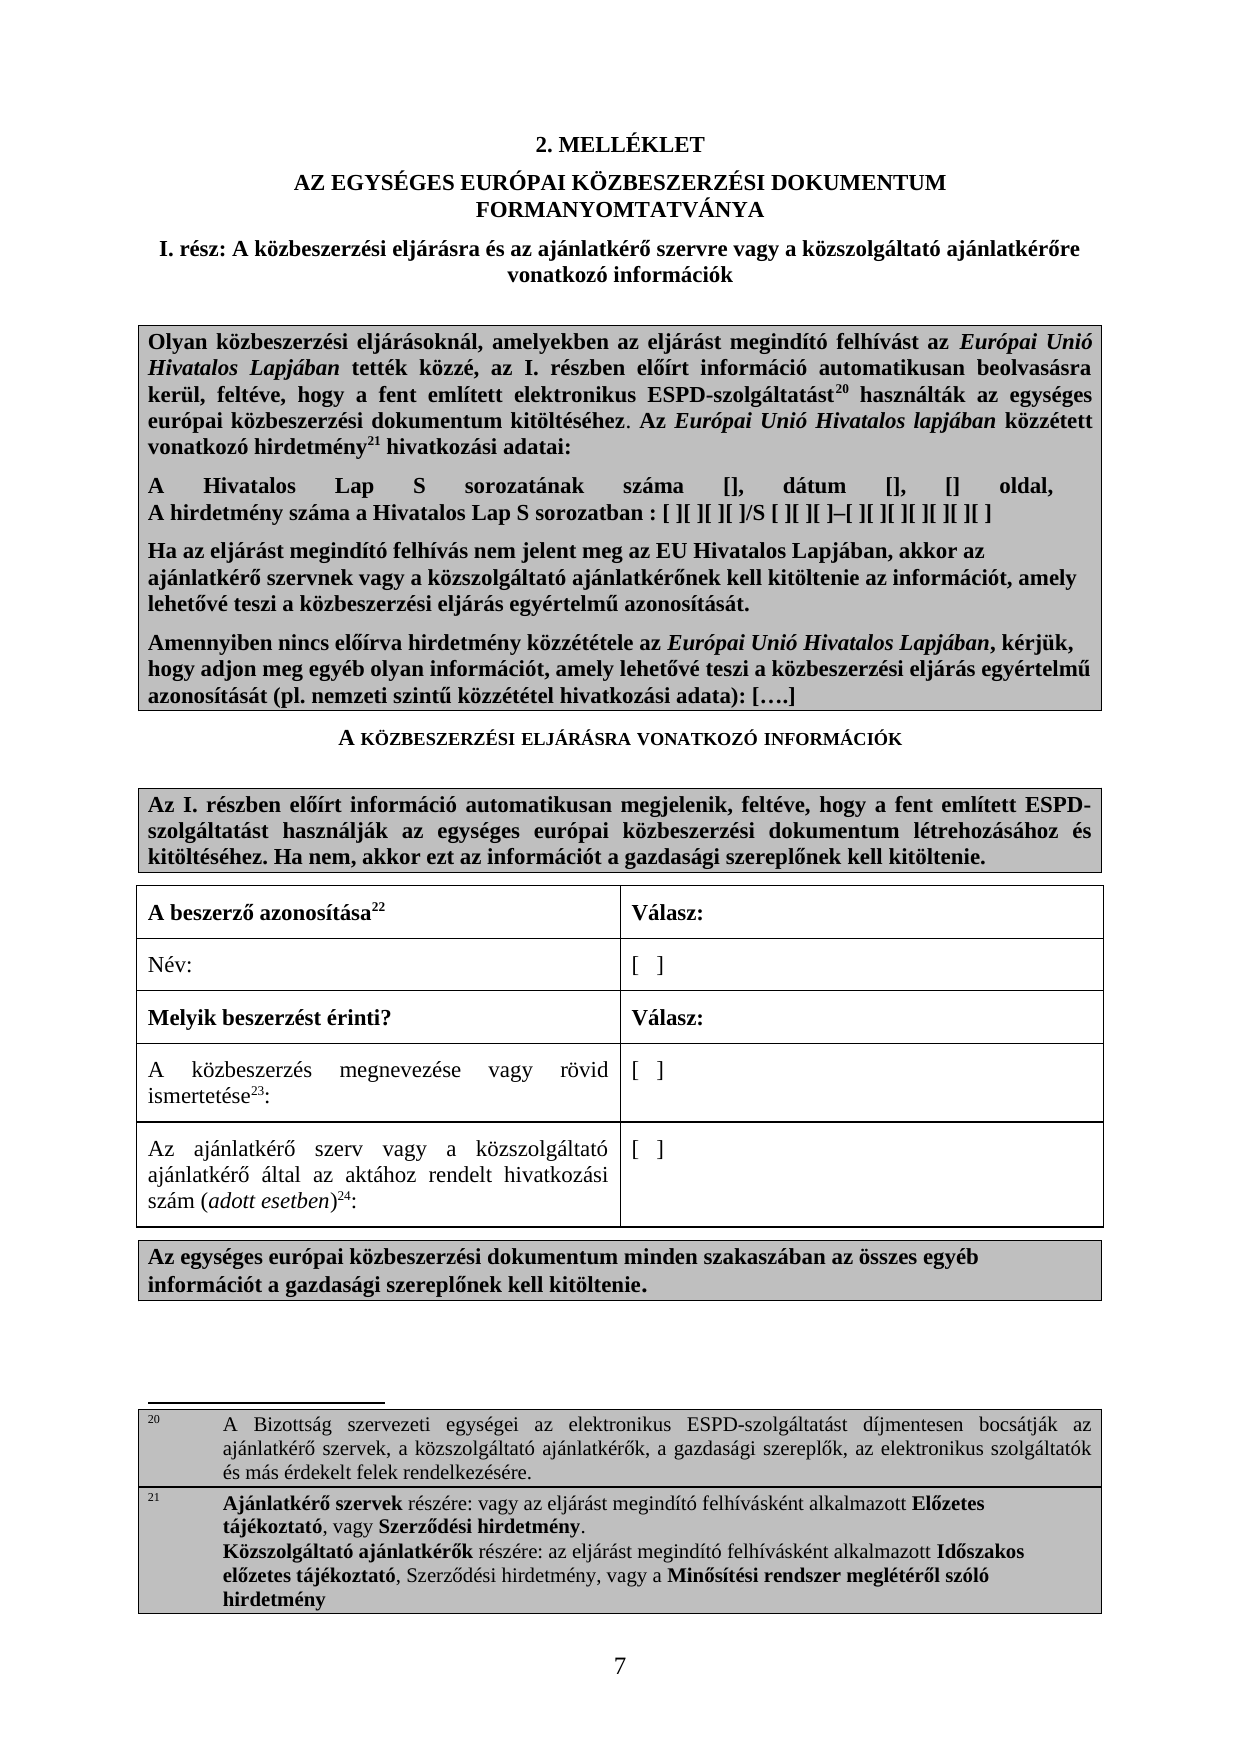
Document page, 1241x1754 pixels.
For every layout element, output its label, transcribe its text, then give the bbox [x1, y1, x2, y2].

table_cell Melyik beszerzést érinti? [137, 991, 620, 1043]
table_cell A közbeszerzés megnevezése vagy rövid ismertetése: [137, 1044, 620, 1121]
text Ha az eljárást megindító felhívás nem jelent meg az EU Hivatalos Lapjában, akkor az ajánlatkérő szervnek vagy a közszolgáltató ajánlatkérőnek kell kitöltenie az információt, amely lehetővé teszi a közbeszerzési eljárás egyértelmű azonosítását. [139, 534, 1101, 617]
table_header Válasz: [621, 886, 1103, 938]
title A közbeszerzési eljárásra vonatkozó információk [148, 724, 1093, 750]
text Az egységes európai közbeszerzési dokumentum formanyomtatványa [148, 169, 1093, 222]
table_cell [ ] [621, 939, 1103, 990]
table_cell Válasz: [621, 991, 1103, 1043]
text Az egységes európai közbeszerzési dokumentum minden szakaszában az összes egyéb információt a gazdasági szereplőnek kell kitöltenie. [139, 1241, 1101, 1300]
table_cell Az ajánlatkérő szerv vagy a közszolgáltató ajánlatkérő által az aktához rendelt hivatkozási szám (adott esetben): [137, 1123, 620, 1226]
table_cell [ ] [621, 1123, 1103, 1226]
title I. rész: A közbeszerzési eljárásra és az ajánlatkérő szervre vagy a közszolgáltató ajánlatkérőre vonatkozó információk [148, 235, 1093, 287]
text Az I. részben előírt információ automatikusan megjelenik, feltéve, hogy a fent említett ESPD-szolgáltatást használják az egységes európai közbeszerzési dokumentum létrehozásához és kitöltéséhez. Ha nem, akkor ezt az információt a gazdasági szereplőnek kell kitöltenie. [139, 789, 1101, 872]
text Olyan közbeszerzési eljárásoknál, amelyekben az eljárást megindító felhívást az Európai Unió Hivatalos Lapjában tették közzé, az I. részben előírt információ automatikusan beolvasásra kerül, feltéve, hogy a fent említett elektronikus ESPD-szolgáltatást használták az egységes európai közbeszerzési dokumentum kitöltéséhez. Az Európai Unió Hivatalos lapjában közzétett vonatkozó hirdetmény hivatkozási adatai: [139, 326, 1101, 460]
text A Hivatalos Lap S sorozatának száma [], dátum [], [] oldal, A hirdetmény száma a Hivatalos Lap S sorozatban : [ ][ ][ ][ ]/S [ ][ ][ ]–[ ][ ][ ][ ][ ][ ][ ] [139, 469, 1101, 525]
text 2. MELLÉKLET [148, 131, 1093, 157]
text Amennyiben nincs előírva hirdetmény közzététele az Európai Unió Hivatalos Lapjában, kérjük, hogy adjon meg egyéb olyan információt, amely lehetővé teszi a közbeszerzési eljárás egyértelmű azonosítását (pl. nemzeti szintű közzététel hivatkozási adata): [….] [139, 626, 1101, 710]
table_cell [ ] [621, 1044, 1103, 1121]
table_cell Név: [137, 939, 620, 990]
table_header A beszerző azonosítása [137, 886, 620, 938]
